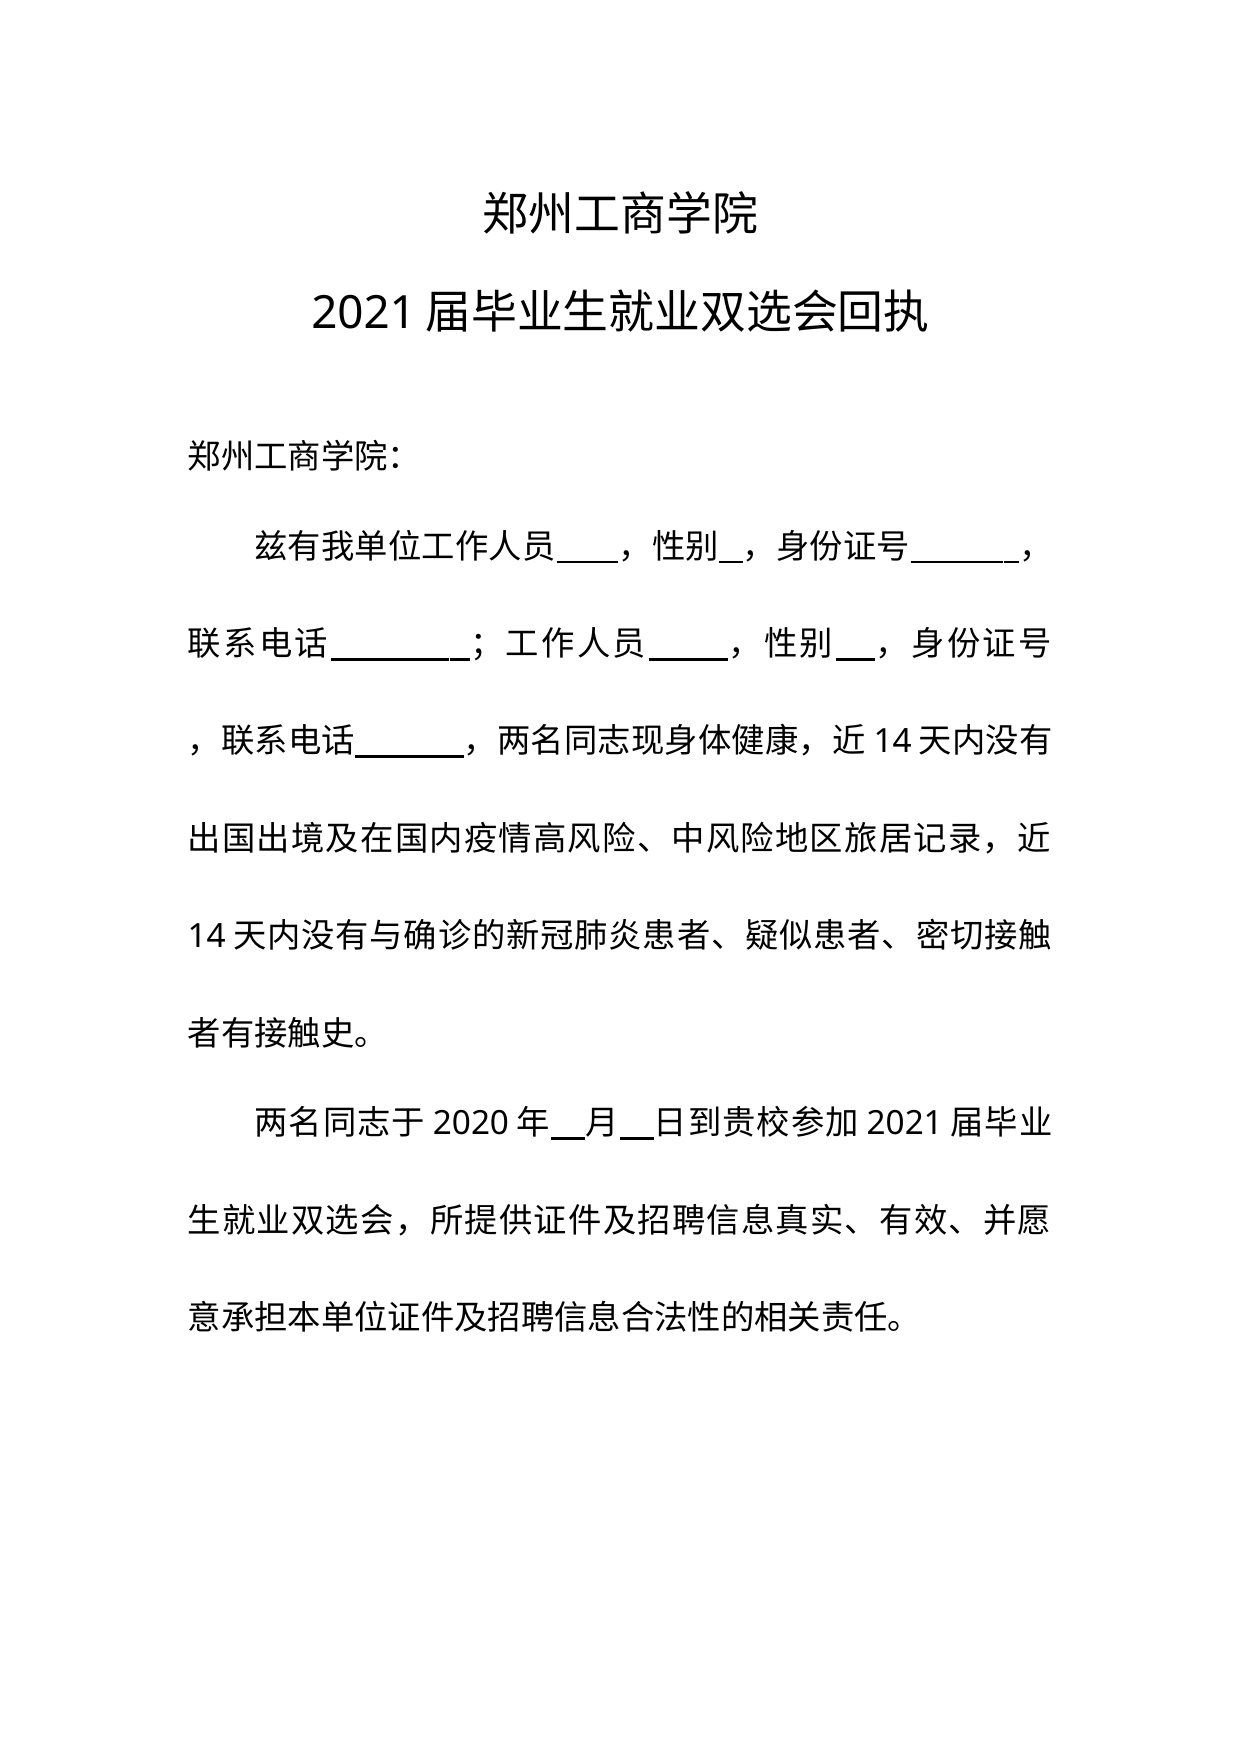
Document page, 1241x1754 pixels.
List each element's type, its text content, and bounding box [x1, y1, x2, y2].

text 2021届毕业生就业双选会回执 [187, 259, 1053, 357]
text 郑州工商学院： [187, 422, 1053, 487]
text 兹有我单位工作人员 ，性别 ，身份证号 ，联系电话 ；工作人员 ，性别 ，身份证号 ，联系电话 ，两名同志现身体健康，近14天内没有出国出境及在国内疫情高风险、中风险地区旅居记录，近14天内没有与确诊的新冠肺炎患者、疑似患者、密切接触者有接触史。 [187, 511, 1053, 1063]
text 郑州工商学院 [187, 162, 1053, 259]
text 两名同志于2020年 月 日到贵校参加2021届毕业生就业双选会，所提供证件及招聘信息真实、有效、并愿意承担本单位证件及招聘信息合法性的相关责任。 [187, 1088, 1053, 1348]
